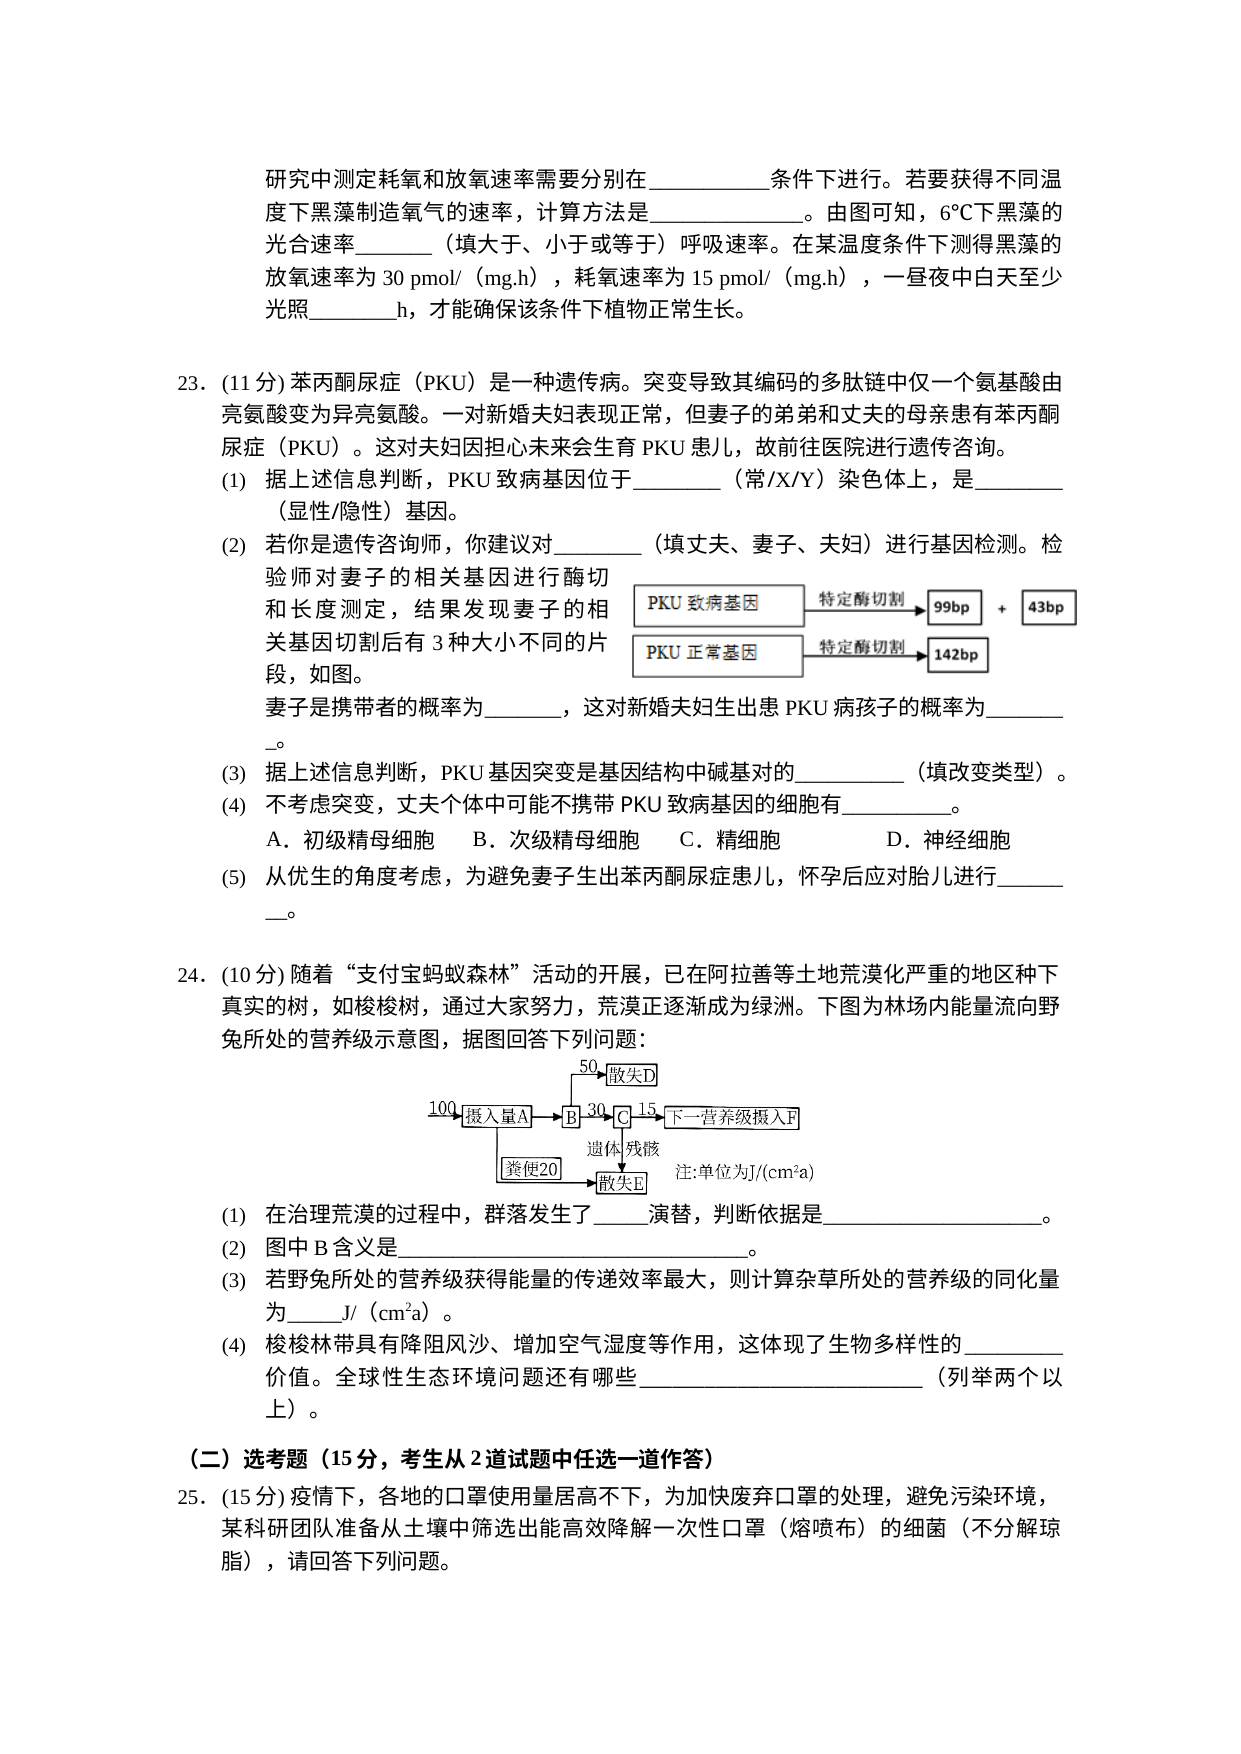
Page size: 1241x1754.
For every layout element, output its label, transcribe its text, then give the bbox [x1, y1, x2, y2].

list 若野兔所处的营养级获得能量的传递效率最大，则计算杂草所处的营养级的同化量为_____J/（cm2a）。 [222, 1262, 1063, 1327]
text A．初级精母细胞 B．次级精母细胞 C．精细胞 D．神经细胞 [177, 819, 1063, 859]
list 在治理荒漠的过程中，群落发生了_____演替，判断依据是____________________。 [222, 1197, 1063, 1229]
list (10分) 随着“支付宝蚂蚁森林”活动的开展，已在阿拉善等土地荒漠化严重的地区种下真实的树，如梭梭树，通过大家努力，荒漠正逐渐成为绿洲。下图为林场内能量流向野兔所处的营养级示意图，据图回答下列问题： [177, 956, 1063, 1054]
text （二）选考题（15分，考生从2道试题中任选一道作答） [177, 1437, 1063, 1478]
list (15分) 疫情下，各地的口罩使用量居高不下，为加快废弃口罩的处理，避免污染环境，某科研团队准备从土壤中筛选出能高效降解一次性口罩（熔喷布）的细菌（不分解琼脂），请回答下列问题。 [177, 1478, 1063, 1576]
list 图中B含义是________________________________。 [222, 1229, 1063, 1262]
list 研究中测定耗氧和放氧速率需要分别在___________条件下进行。若要获得不同温度下黑藻制造氧气的速率，计算方法是______________。由图可知，6℃下黑藻的光合速率_______（填大于、小于或等于）呼吸速率。在某温度条件下测得黑藻的放氧速率为30 pmol/（mg.h），耗氧速率为15 pmol/（mg.h），一昼夜中白天至少光照________h，才能确保该条件下植物正常生长。 [265, 162, 1063, 324]
list 据上述信息判断，PKU基因突变是基因结构中碱基对的__________（填改变类型）。 [222, 754, 1063, 787]
list 不考虑突变，丈夫个体中可能不携带PKU致病基因的细胞有__________。 [222, 787, 1063, 819]
list 梭梭林带具有降阻风沙、增加空气湿度等作用，这体现了生物多样性的_________价值。全球性生态环境问题还有哪些__________________________（列举两个以上）。 [222, 1327, 1063, 1424]
picture [628, 583, 1080, 678]
list (11分) 苯丙酮尿症（PKU）是一种遗传病。突变导致其编码的多肽链中仅一个氨基酸由亮氨酸变为异亮氨酸。一对新婚夫妇表现正常，但妻子的弟弟和丈夫的母亲患有苯丙酮尿症（PKU）。这对夫妇因担心未来会生育PKU患儿，故前往医院进行遗传咨询。 [177, 364, 1063, 462]
list 从优生的角度考虑，为避免妻子生出苯丙酮尿症患儿，怀孕后应对胎儿进行________。 [222, 859, 1063, 924]
list 据上述信息判断，PKU致病基因位于________（常/X/Y）染色体上，是________（显性/隐性）基因。 [222, 462, 1063, 527]
list 妻子是携带者的概率为_______，这对新婚夫妇生出患PKU病孩子的概率为________。 [265, 689, 1063, 754]
picture [425, 1053, 815, 1197]
